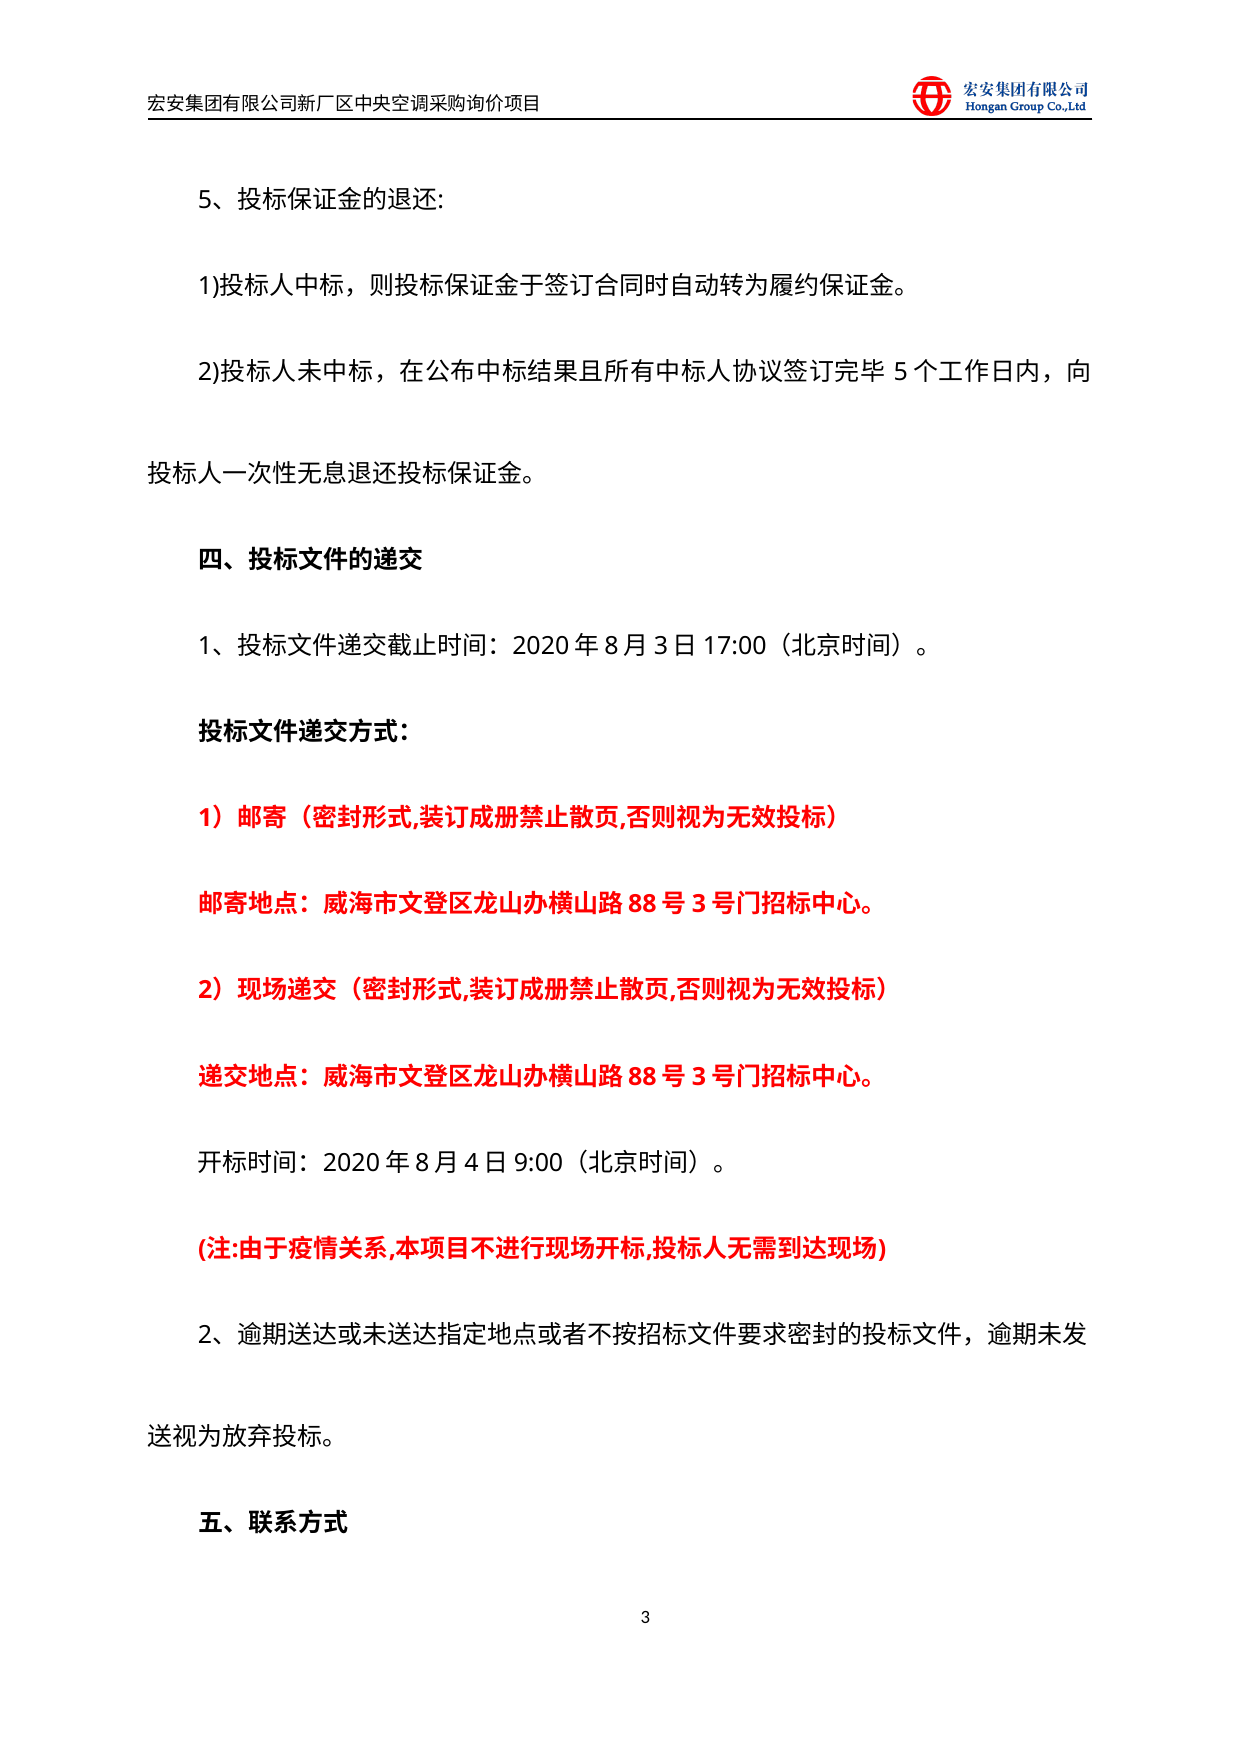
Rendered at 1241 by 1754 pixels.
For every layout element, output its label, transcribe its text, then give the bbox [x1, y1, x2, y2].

text 2)投标人未中标，在公布中标结果且所有中标人协议签订完毕5个工作日内，向投标人一次性无息退还投标保证金。 [148, 336, 1092, 506]
text 开标时间：2020年8月4日9:00（北京时间）。 [148, 1126, 1092, 1194]
text 五、联系方式 [148, 1486, 1092, 1554]
text 四、投标文件的递交 [148, 524, 1092, 592]
text 5、投标保证金的退还: [148, 164, 1092, 232]
text 邮寄地点：威海市文登区龙山办横山路88号3号门招标中心。 [148, 868, 1092, 936]
text 2、逾期送达或未送达指定地点或者不按招标文件要求密封的投标文件，逾期未发送视为放弃投标。 [148, 1298, 1092, 1468]
text 1)投标人中标，则投标保证金于签订合同时自动转为履约保证金。 [148, 250, 1092, 318]
text 2）现场递交（密封形式,装订成册禁止散页,否则视为无效投标） [148, 954, 1092, 1022]
text 1、投标文件递交截止时间：2020年8月3日17:00（北京时间）。 [148, 610, 1092, 678]
text (注:由于疫情关系,本项目不进行现场开标,投标人无需到达现场) [148, 1212, 1092, 1280]
picture [912, 76, 1089, 116]
text 递交地点：威海市文登区龙山办横山路88号3号门招标中心。 [148, 1040, 1092, 1108]
text 1）邮寄（密封形式,装订成册禁止散页,否则视为无效投标） [148, 782, 1092, 850]
text 投标文件递交方式： [148, 696, 1092, 764]
